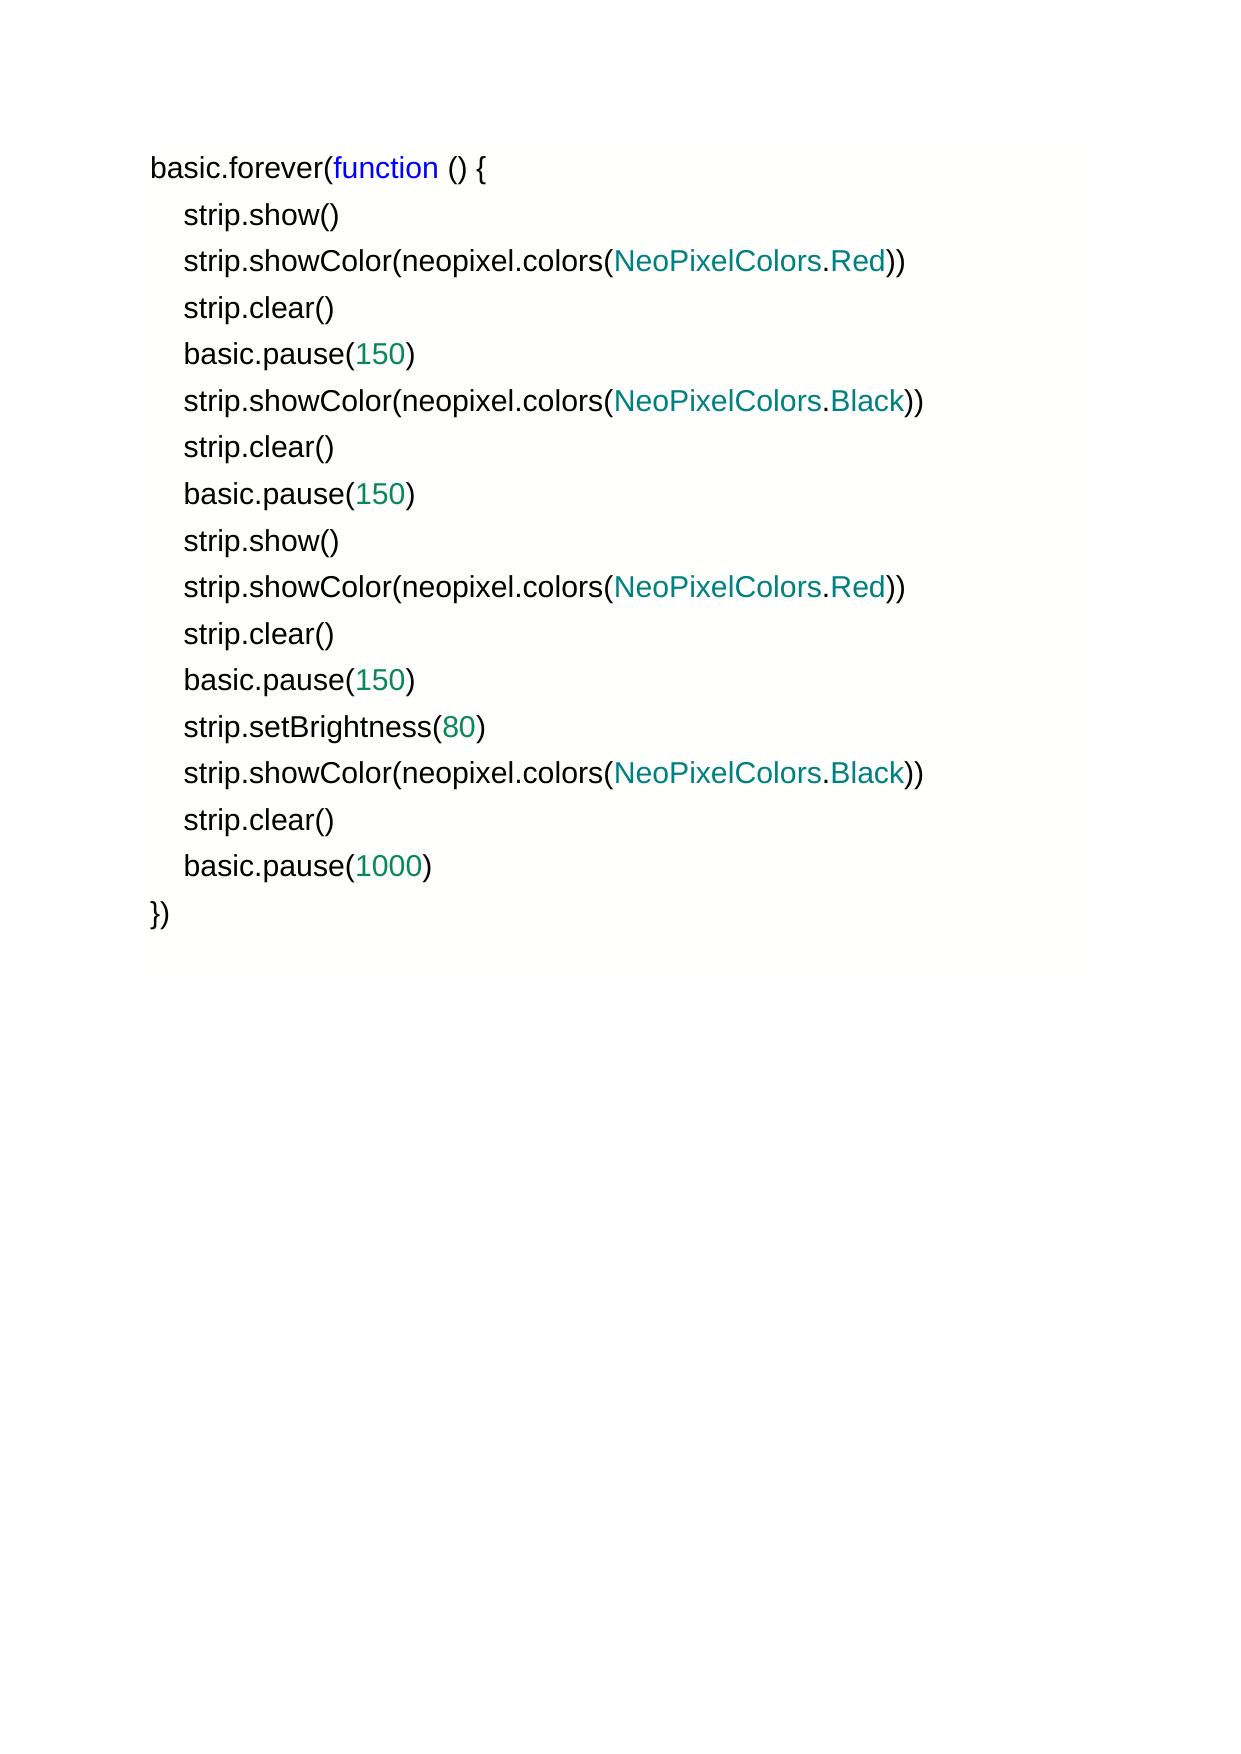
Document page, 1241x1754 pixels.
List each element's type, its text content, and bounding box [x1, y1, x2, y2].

text strip.show() [150, 197, 1090, 231]
text }) [150, 895, 1090, 930]
text strip.show() [150, 522, 1090, 557]
text strip.setBrightness(80) [150, 709, 1090, 743]
text strip.showColor(neopixel.colors(NeoPixelColors.Black)) [150, 755, 1090, 790]
text basic.pause(1000) [150, 848, 1090, 883]
text basic.pause(150) [150, 336, 1090, 371]
text strip.showColor(neopixel.colors(NeoPixelColors.Black)) [150, 383, 1090, 418]
text strip.showColor(neopixel.colors(NeoPixelColors.Red)) [150, 569, 1090, 604]
text strip.clear() [150, 802, 1090, 837]
text basic.pause(150) [150, 476, 1090, 511]
text basic.pause(150) [150, 662, 1090, 697]
text strip.clear() [150, 429, 1090, 464]
text basic.forever(function () { [150, 150, 1090, 185]
text strip.clear() [150, 290, 1090, 324]
text strip.clear() [150, 616, 1090, 650]
text strip.showColor(neopixel.colors(NeoPixelColors.Red)) [150, 243, 1090, 278]
